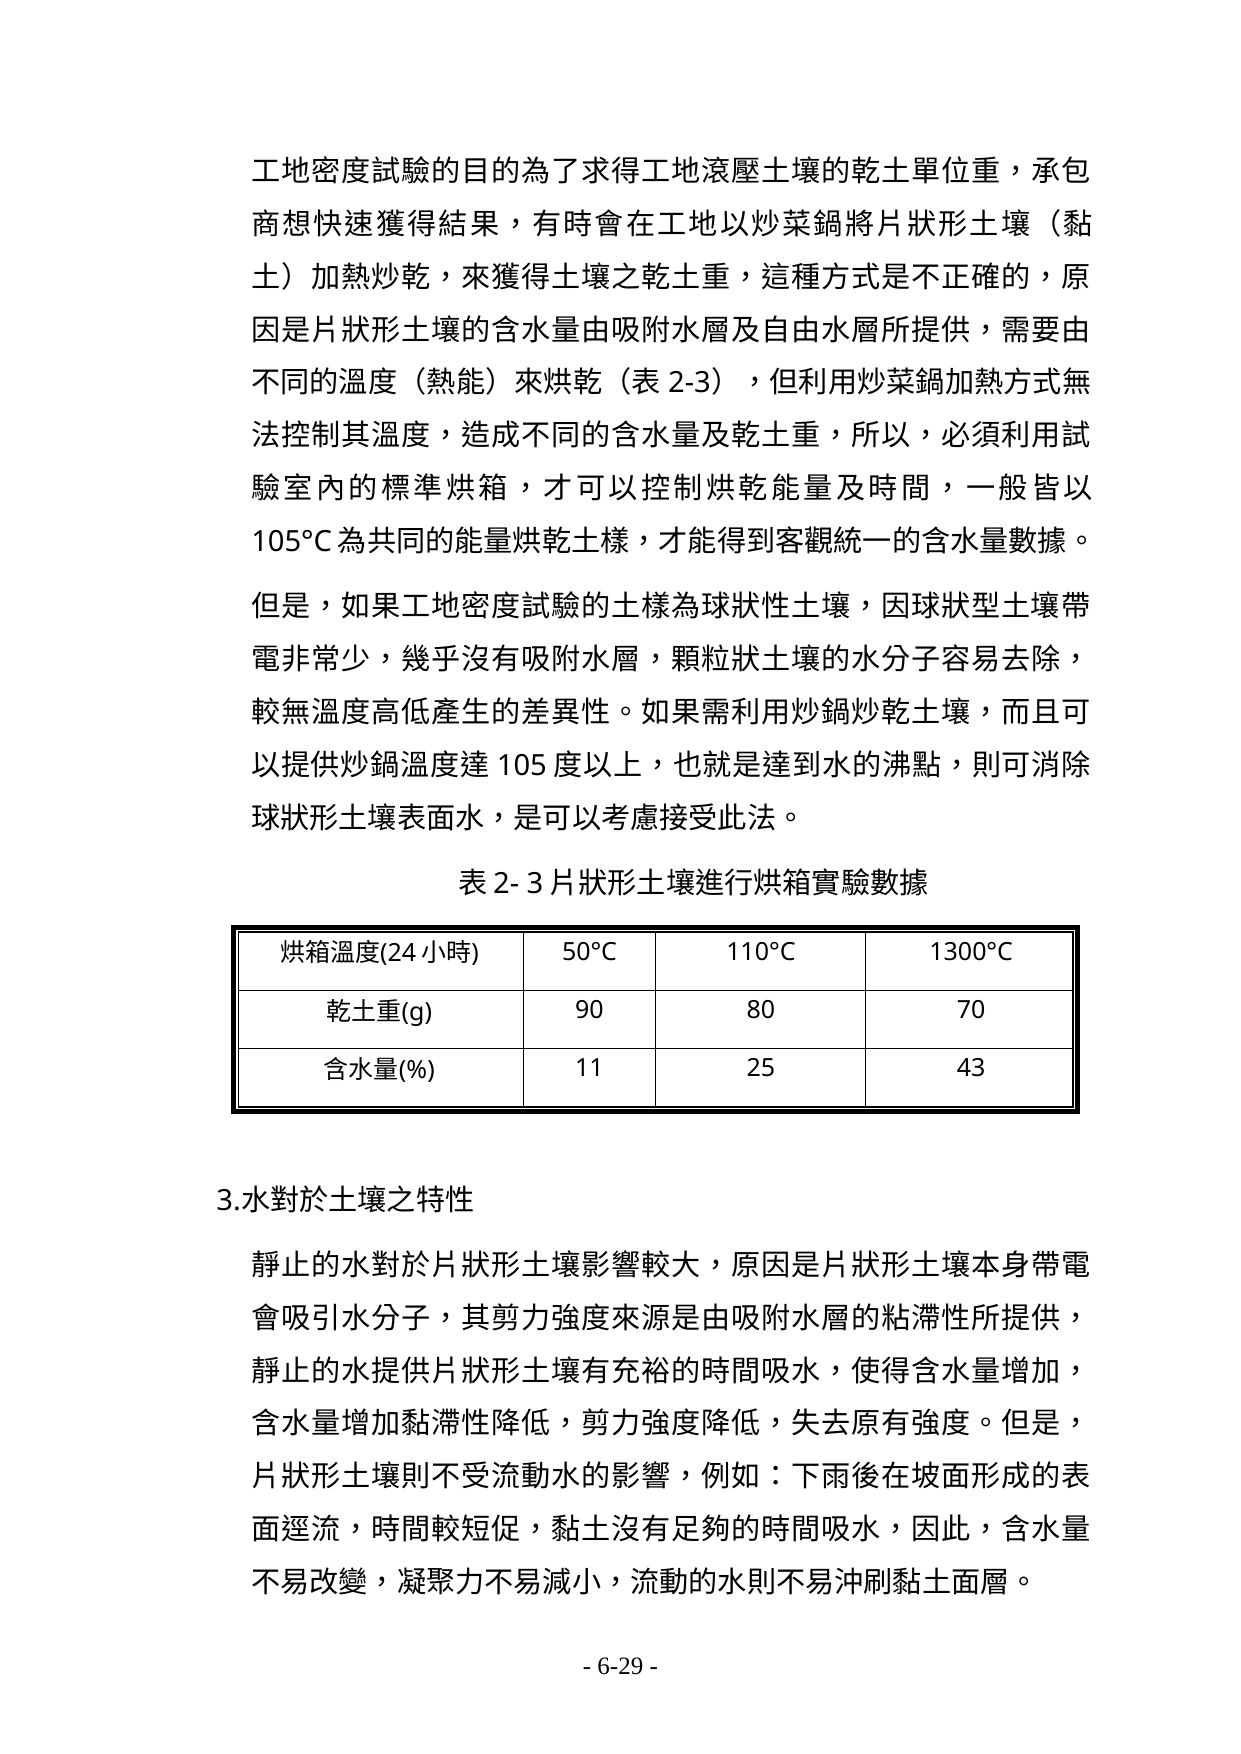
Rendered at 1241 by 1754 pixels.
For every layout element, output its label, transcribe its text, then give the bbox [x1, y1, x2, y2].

text 工地密度試驗的目的為了求得工地滾壓土壤的乾土單位重，承包商想快速獲得結果，有時會在工地以炒菜鍋將片狀形土壤（黏土）加熱炒乾，來獲得土壤之乾土重，這種方式是不正確的，原因是片狀形土壤的含水量由吸附水層及自由水層所提供，需要由不同的溫度（熱能）來烘乾（表2-3），但利用炒菜鍋加熱方式無法控制其溫度，造成不同的含水量及乾土重，所以，必須利用試驗室內的標準烘箱，才可以控制烘乾能量及時間，一般皆以為共同的能量烘乾土樣，才能得到客觀統一的含水量數據。 [251, 148, 1092, 560]
table_header [656, 933, 865, 990]
text 3.水對於土壤之特性 [216, 1176, 1092, 1218]
table_cell 乾土重(g) [239, 991, 523, 1048]
text 靜止的水對於片狀形土壤影響較大，原因是片狀形土壤本身帶電會吸引水分子，其剪力強度來源是由吸附水層的粘滯性所提供，靜止的水提供片狀形土壤有充裕的時間吸水，使得含水量增加，含水量增加黏滯性降低，剪力強度降低，失去原有強度。但是，片狀形土壤則不受流動水的影響，例如：下雨後在坡面形成的表面逕流，時間較短促，黏土沒有足夠的時間吸水，因此，含水量不易改變，凝聚力不易減小，流動的水則不易沖刷黏土面層。 [251, 1241, 1092, 1601]
table_cell 90 [524, 991, 655, 1048]
text 表2- 3片狀形土壤進行烘箱實驗數據 [235, 859, 1092, 902]
table_header 烘箱溫度(24小時) [239, 933, 523, 990]
table_cell 11 [524, 1049, 655, 1106]
table_cell 含水量(%) [239, 1049, 523, 1106]
table_cell 43 [866, 1049, 1072, 1106]
table_cell 70 [866, 991, 1072, 1048]
table_cell 80 [656, 991, 865, 1048]
table_header [866, 933, 1072, 990]
text 但是，如果工地密度試驗的土樣為球狀性土壤，因球狀型土壤帶電非常少，幾乎沒有吸附水層，顆粒狀土壤的水分子容易去除，較無溫度高低產生的差異性。如果需利用炒鍋炒乾土壤，而且可以提供炒鍋溫度達105度以上，也就是達到水的沸點，則可消除球狀形土壤表面水，是可以考慮接受此法。 [251, 583, 1092, 837]
table_header [524, 933, 655, 990]
table_cell 25 [656, 1049, 865, 1106]
